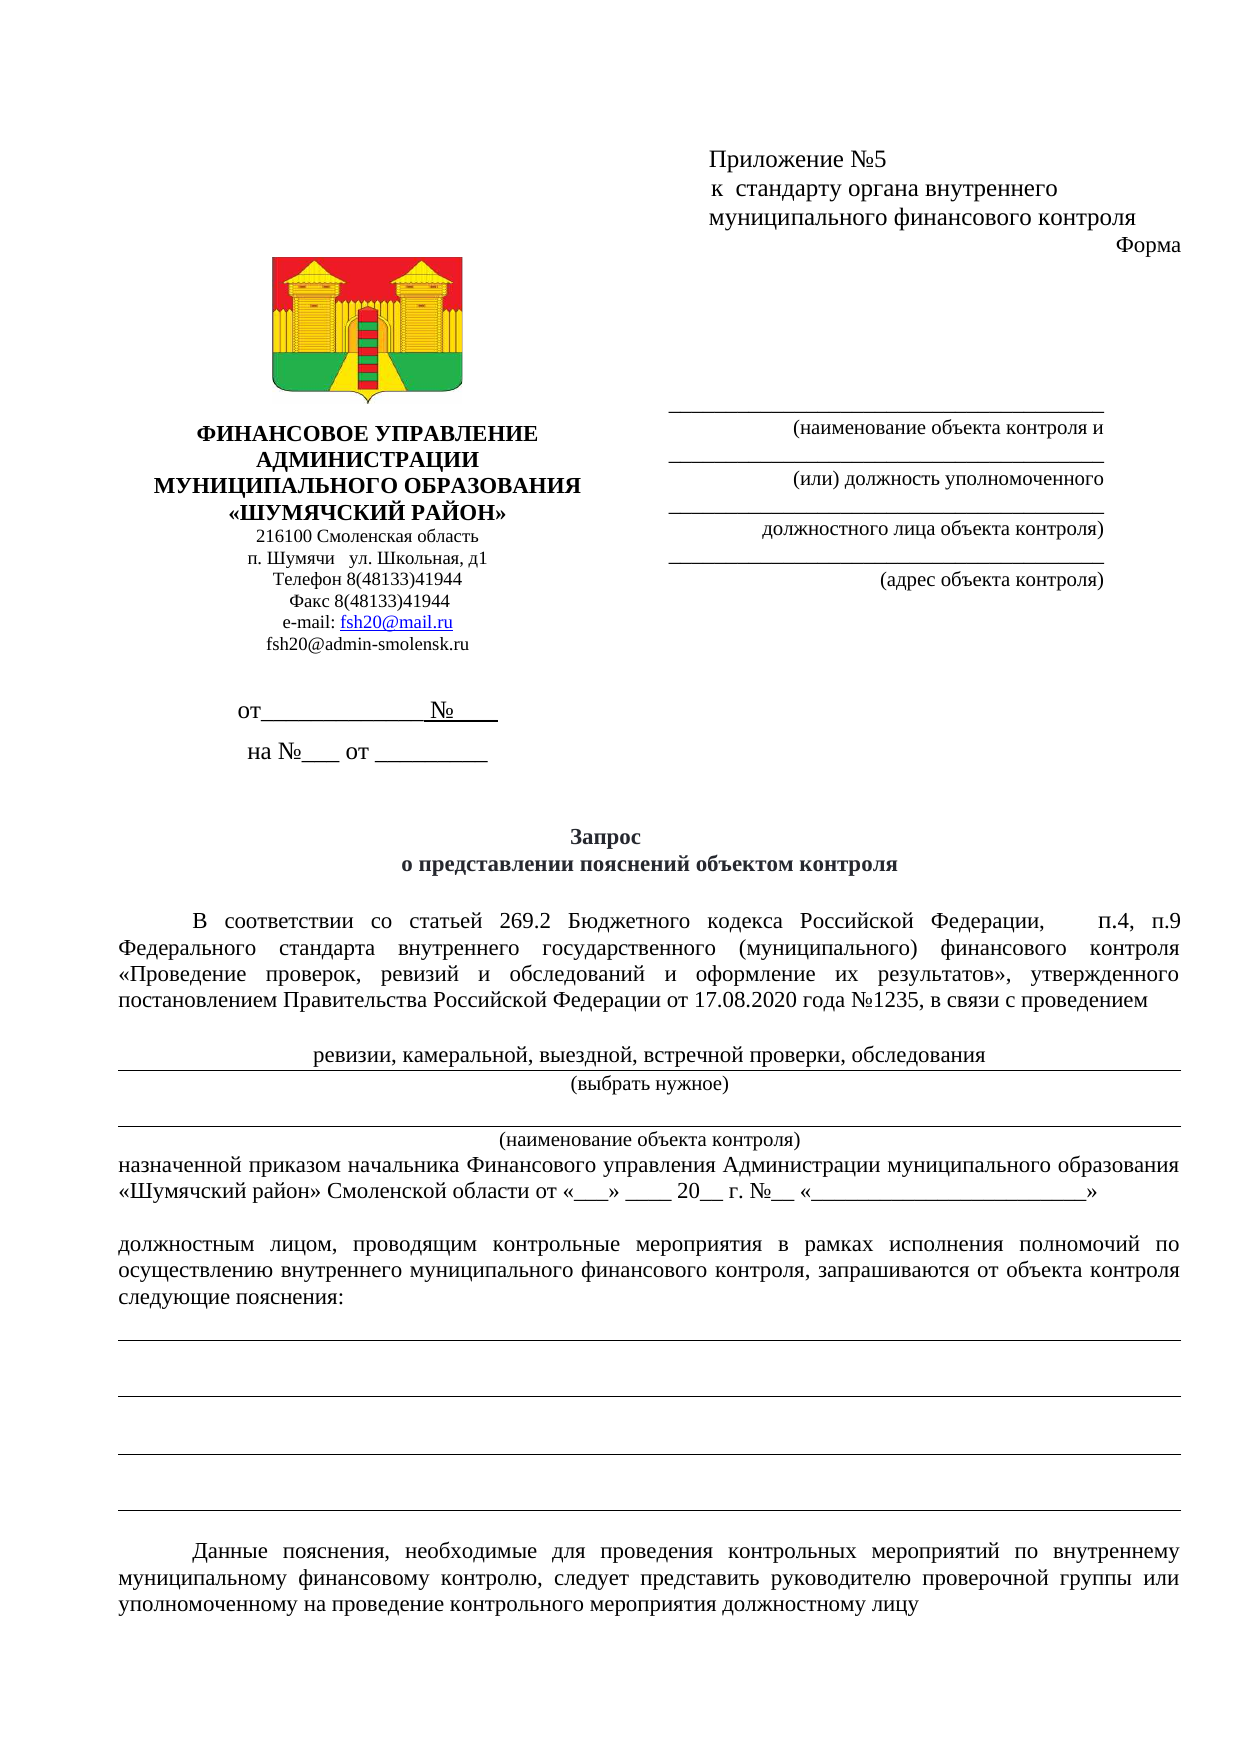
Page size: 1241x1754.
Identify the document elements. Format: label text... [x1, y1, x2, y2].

text ревизии, камеральной, выездной, встречной проверки, обследования [118, 1041, 1181, 1070]
table_header [118, 257, 617, 823]
table_header ______________________________________ (наименование объекта контроля и ______________________________________ (или) должность уполномоченного ______________________________________ должностного лица объекта контроля) ______________________________________ (адрес объекта контроля) [617, 257, 1115, 823]
text (наименование объекта контроля) [118, 1127, 1181, 1151]
text к стандарту органа внутреннего муниципального финансового контроля [709, 173, 1181, 231]
text назначенной приказом начальника Финансового управления Администрации муниципального образования «Шумячский район» Смоленской области от «___» ____ 20__ г. №__ «________________________» [118, 1151, 1181, 1204]
text В соответствии со статьей 269.2 Бюджетного кодекса Российской Федерации, п.4, п.9 Федерального стандарта внутреннего государственного (муниципального) финансового контроля «Проведение проверок, ревизий и обследований и оформление их результатов», утвержденного постановлением Правительства Российской Федерации от 17.08.2020 года №1235, в связи с проведением [118, 905, 1181, 1013]
text Приложение №5 [709, 144, 1181, 173]
text Форма [118, 231, 1181, 257]
text Запрос [118, 823, 1181, 850]
text о представлении пояснений объектом контроля [118, 850, 1181, 876]
text должностным лицом, проводящим контрольные мероприятия в рамках исполнения полномочий по осуществлению внутреннего муниципального финансового контроля, запрашиваются от объекта контроля следующие пояснения: [118, 1230, 1181, 1309]
picture [272, 257, 463, 404]
text (выбрать нужное) [118, 1071, 1181, 1095]
text Данные пояснения, необходимые для проведения контрольных мероприятий по внутреннему муниципальному финансовому контролю, следует представить руководителю проверочной группы или уполномоченному на проведение контрольного мероприятия должностному лицу [118, 1537, 1181, 1616]
